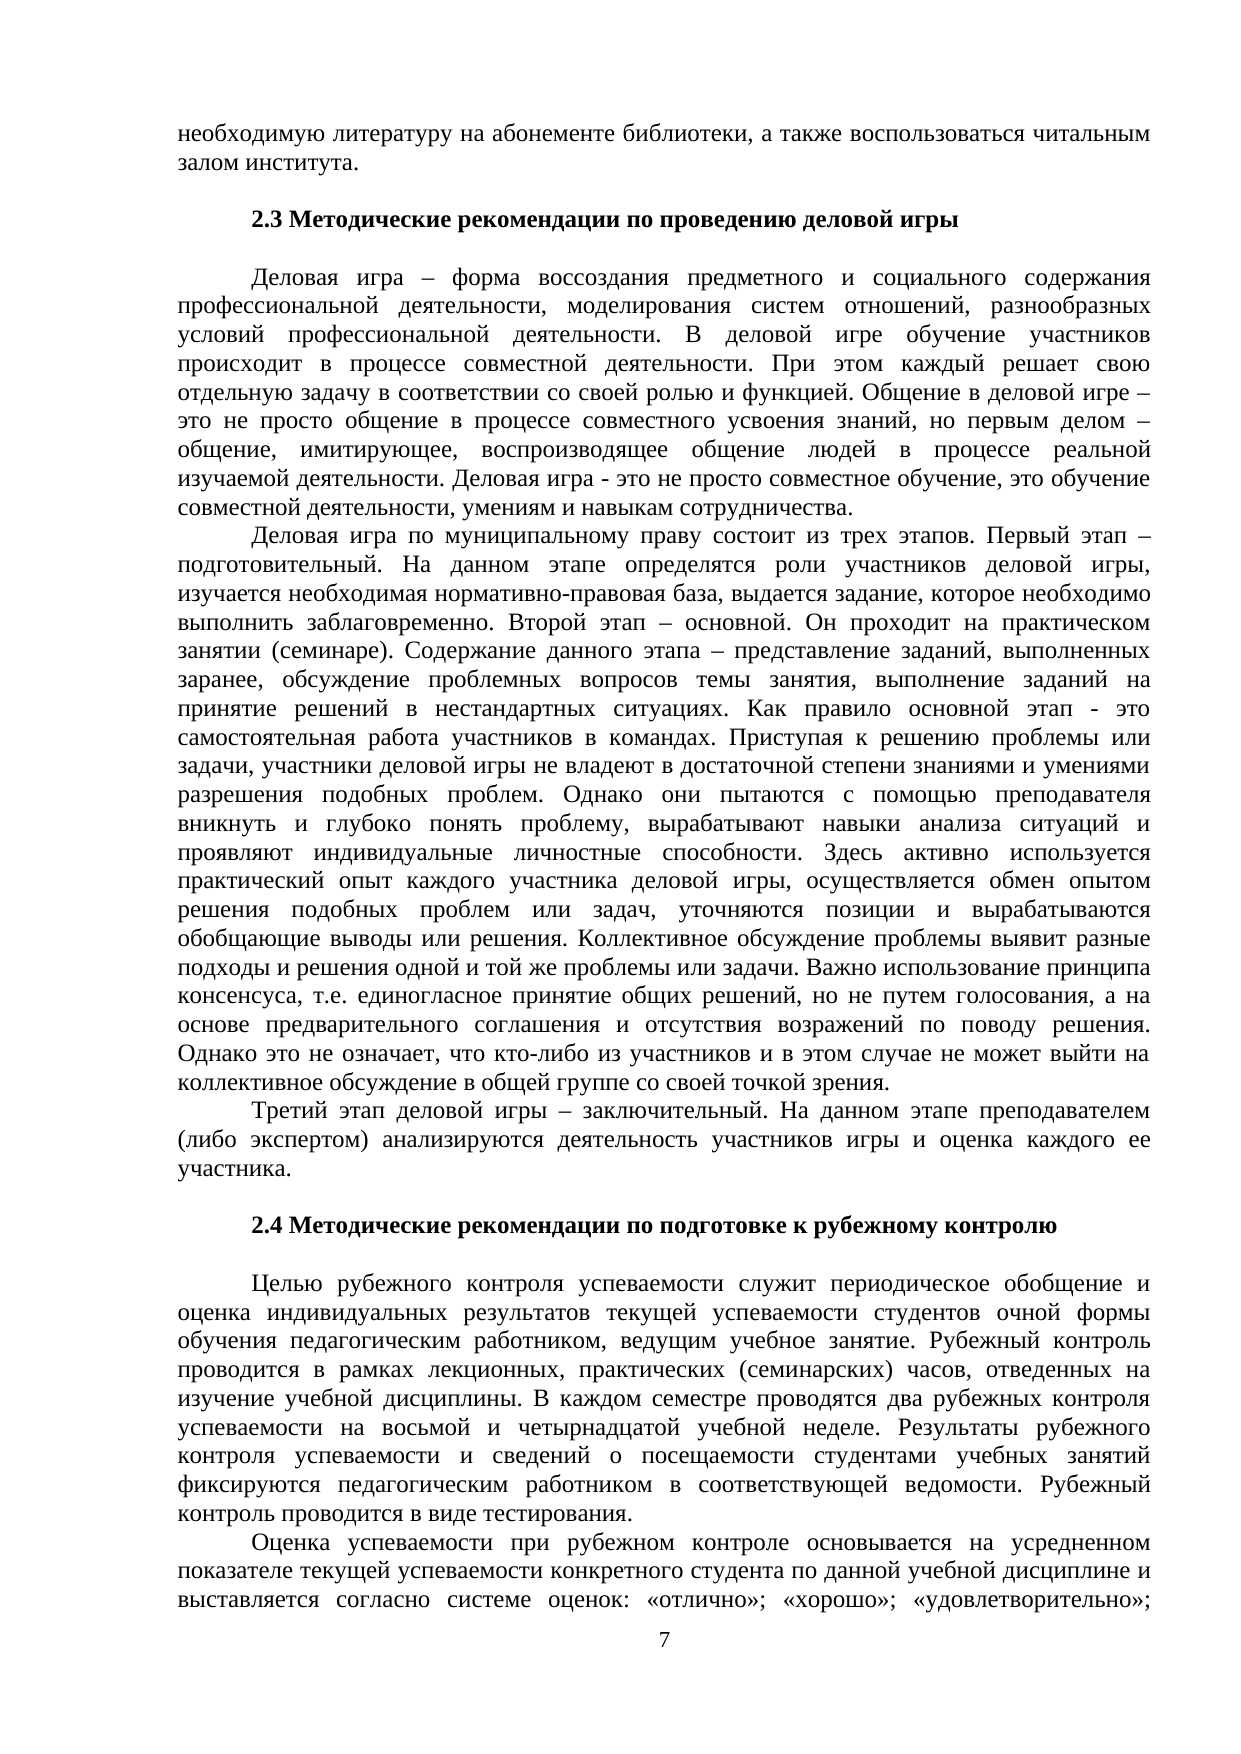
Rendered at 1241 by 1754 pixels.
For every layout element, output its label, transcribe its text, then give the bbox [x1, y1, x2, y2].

text Целью рубежного контроля успеваемости служит периодическое обобщение и оценка индивидуальных результатов текущей успеваемости студентов очной формы обучения педагогическим работником, ведущим учебное занятие. Рубежный контроль проводится в рамках лекционных, практических (семинарских) часов, отведенных на изучение учебной дисциплины. В каждом семестре проводятся два рубежных контроля успеваемости на восьмой и четырнадцатой учебной неделе. Результаты рубежного контроля успеваемости и сведений о посещаемости студентами учебных занятий фиксируются педагогическим работником в соответствующей ведомости. Рубежный контроль проводится в виде тестирования. [177, 1268, 1152, 1527]
text 2.3 Методические рекомендации по проведению деловой игры [177, 204, 1152, 233]
text Третий этап деловой игры – заключительный. На данном этапе преподавателем (либо экспертом) анализируются деятельность участников игры и оценка каждого ее участника. [177, 1096, 1152, 1182]
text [177, 118, 1152, 176]
text Деловая игра – форма воссоздания предметного и социального содержания профессиональной деятельности, моделирования систем отношений, разнообразных условий профессиональной деятельности. В деловой игре обучение участников происходит в процессе совместной деятельности. При этом каждый решает свою отдельную задачу в соответствии со своей ролью и функцией. Общение в деловой игре – это не просто общение в процессе совместного усвоения знаний, но первым делом – общение, имитирующее, воспроизводящее общение людей в процессе реальной изучаемой деятельности. Деловая игра - это не просто совместное обучение, это обучение совместной деятельности, умениям и навыкам сотрудничества. [177, 262, 1152, 521]
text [177, 1527, 1152, 1613]
text Деловая игра по муниципальному праву состоит из трех этапов. Первый этап – подготовительный. На данном этапе определятся роли участников деловой игры, изучается необходимая нормативно-правовая база, выдается задание, которое необходимо выполнить заблаговременно. Второй этап – основной. Он проходит на практическом занятии (семинаре). Содержание данного этапа – представление заданий, выполненных заранее, обсуждение проблемных вопросов темы занятия, выполнение заданий на принятие решений в нестандартных ситуациях. Как правило основной этап - это самостоятельная работа участников в командах. Приступая к решению проблемы или задачи, участники деловой игры не владеют в достаточной степени знаниями и умениями разрешения подобных проблем. Однако они пытаются с помощью преподавателя вникнуть и глубоко понять проблему, вырабатывают навыки анализа ситуаций и проявляют индивидуальные личностные способности. Здесь активно используется практический опыт каждого участника деловой игры, осуществляется обмен опытом решения подобных проблем или задач, уточняются позиции и вырабатываются обобщающие выводы или решения. Коллективное обсуждение проблемы выявит разные подходы и решения одной и той же проблемы или задачи. Важно использование принципа консенсуса, т.е. единогласное принятие общих решений, но не путем голосования, а на основе предварительного соглашения и отсутствия возражений по поводу решения. Однако это не означает, что кто-либо из участников и в этом случае не может выйти на коллективное обсуждение в общей группе со своей точкой зрения. [177, 521, 1152, 1096]
text 2.4 Методические рекомендации по подготовке к рубежному контролю [177, 1211, 1152, 1239]
